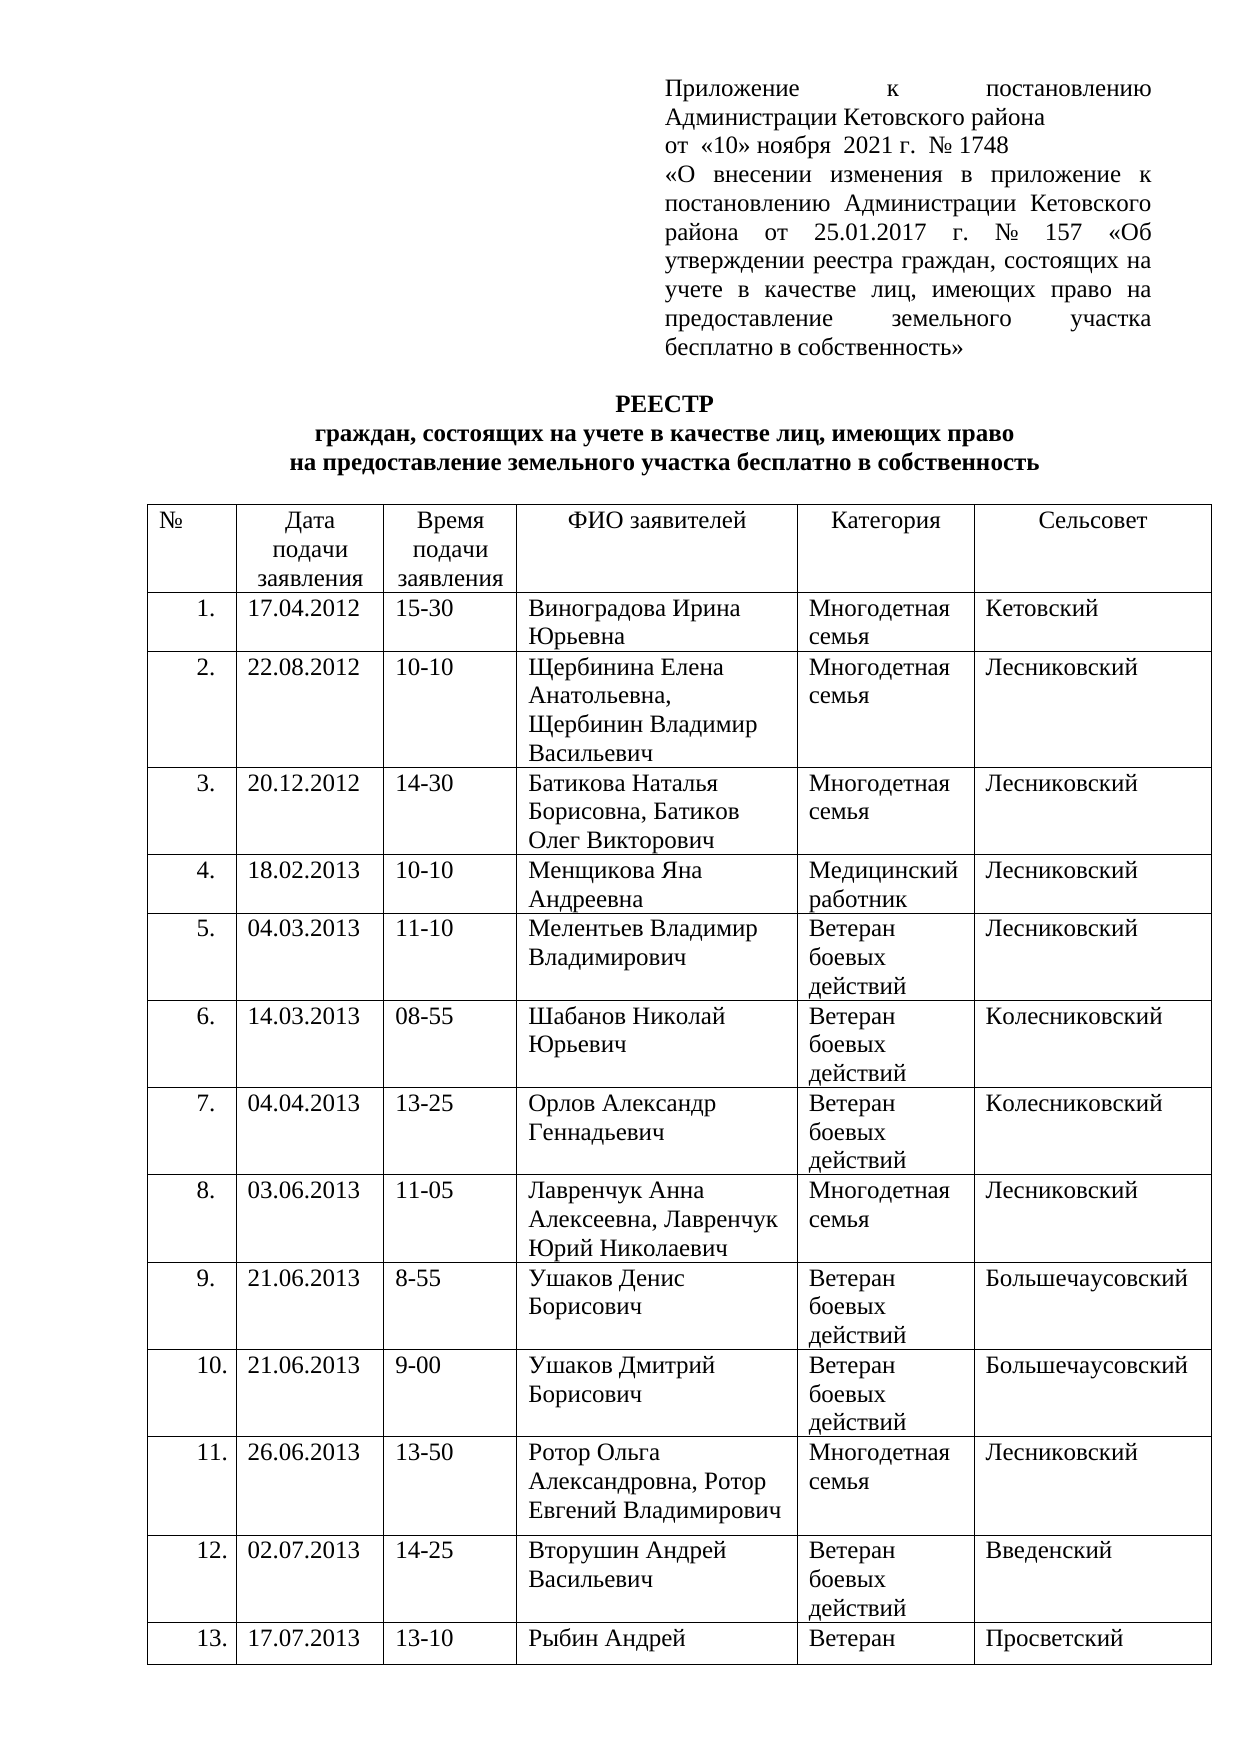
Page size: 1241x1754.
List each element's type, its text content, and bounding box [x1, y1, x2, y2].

text от «10» ноября 2021 г. № 1748 [664, 131, 1152, 159]
table_cell [148, 855, 236, 912]
table_cell 13-25 [384, 1088, 516, 1174]
table_cell 21.06.2013 [237, 1350, 383, 1436]
table_cell Лесниковский [975, 768, 1211, 854]
table_cell 22.08.2012 [237, 652, 383, 767]
table_cell Большечаусовский [975, 1350, 1211, 1436]
table_cell Многодетная семья [798, 1437, 974, 1534]
table_cell 17.07.2013 [237, 1623, 383, 1664]
table_cell [148, 768, 236, 854]
table_cell Большечаусовский [975, 1263, 1211, 1349]
table_cell 11-05 [384, 1175, 516, 1262]
table_cell Колесниковский [975, 1088, 1211, 1174]
table_cell Лавренчук Анна Алексеевна, Лавренчук Юрий Николаевич [517, 1175, 797, 1262]
table_cell [148, 652, 236, 767]
table_cell Лесниковский [975, 652, 1211, 767]
table_cell 26.06.2013 [237, 1437, 383, 1534]
table_cell 14.03.2013 [237, 1001, 383, 1087]
text граждан, состоящих на учете в качестве лиц, имеющих право [177, 418, 1152, 447]
table_cell Многодетная семья [798, 768, 974, 854]
table_cell 20.12.2012 [237, 768, 383, 854]
table_cell 17.04.2012 [237, 593, 383, 651]
table_cell [148, 1623, 236, 1664]
table_cell 14-25 [384, 1536, 516, 1622]
table_cell Батикова Наталья Борисовна, Батиков Олег Викторович [517, 768, 797, 854]
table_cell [798, 1623, 974, 1664]
table_cell [148, 914, 236, 1000]
table_cell Мелентьев Владимир Владимирович [517, 914, 797, 1000]
table_cell Ветеран боевых действий [798, 914, 974, 1000]
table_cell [517, 1623, 797, 1664]
table_cell 02.07.2013 [237, 1536, 383, 1622]
table_cell Лесниковский [975, 914, 1211, 1000]
table_cell [148, 593, 236, 651]
table_cell Менщикова Яна Андреевна [517, 855, 797, 912]
table_cell 14-30 [384, 768, 516, 854]
table_cell Кетовский [975, 593, 1211, 651]
table_cell 9-00 [384, 1350, 516, 1436]
table_cell 04.04.2013 [237, 1088, 383, 1174]
table_cell 10-10 [384, 855, 516, 912]
table_cell 15-30 [384, 593, 516, 651]
table_cell 21.06.2013 [237, 1263, 383, 1349]
table_cell Виноградова Ирина Юрьевна [517, 593, 797, 651]
table_cell Ушаков Дмитрий Борисович [517, 1350, 797, 1436]
text на предоставление земельного участка бесплатно в собственность [177, 447, 1152, 476]
table_cell Многодетная семья [798, 652, 974, 767]
table_cell Ветеран боевых действий [798, 1263, 974, 1349]
table_header ФИО заявителей [517, 505, 797, 592]
table_cell Ушаков Денис Борисович [517, 1263, 797, 1349]
table_cell 10-10 [384, 652, 516, 767]
table_cell [148, 1263, 236, 1349]
table_cell Многодетная семья [798, 1175, 974, 1262]
table_cell 18.02.2013 [237, 855, 383, 912]
table_cell Медицинский работник [798, 855, 974, 912]
table_cell [148, 1088, 236, 1174]
table_cell Лесниковский [975, 855, 1211, 912]
table_cell 13-10 [384, 1623, 516, 1664]
table_cell [148, 1001, 236, 1087]
table_cell Лесниковский [975, 1175, 1211, 1262]
table_cell Колесниковский [975, 1001, 1211, 1087]
table_cell 04.03.2013 [237, 914, 383, 1000]
table_cell 8-55 [384, 1263, 516, 1349]
table_cell Ветеран боевых действий [798, 1088, 974, 1174]
table_cell Орлов Александр Геннадьевич [517, 1088, 797, 1174]
table_cell [148, 1536, 236, 1622]
table_cell Вторушин Андрей Васильевич [517, 1536, 797, 1622]
table_cell [148, 1175, 236, 1262]
table_header Сельсовет [975, 505, 1211, 592]
table_cell Щербинина Елена Анатольевна, Щербинин Владимир Васильевич [517, 652, 797, 767]
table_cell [798, 1536, 974, 1622]
table_cell 13-50 [384, 1437, 516, 1534]
table_cell Многодетная семья [798, 593, 974, 651]
text РЕЕСТР [177, 389, 1152, 418]
table_header № [148, 505, 236, 592]
table_cell Ветеран боевых действий [798, 1001, 974, 1087]
table_header Время подачи заявления [384, 505, 516, 592]
table_cell 03.06.2013 [237, 1175, 383, 1262]
table_cell Ротор Ольга Александровна, Ротор Евгений Владимирович [517, 1437, 797, 1534]
table_header Дата подачи заявления [237, 505, 383, 592]
table_cell 11-10 [384, 914, 516, 1000]
table_cell Шабанов Николай Юрьевич [517, 1001, 797, 1087]
text «О внесении изменения в приложение к постановлению Администрации Кетовского района от 25.01.2017 г. № 157 «Об утверждении реестра граждан, состоящих на учете в качестве лиц, имеющих право на предоставление земельного участка бесплатно в собственность» [664, 159, 1152, 361]
table_cell Ветеран боевых действий [798, 1350, 974, 1436]
table_cell Просветский [975, 1623, 1211, 1664]
table_cell Введенский [975, 1536, 1211, 1622]
table_cell [148, 1437, 236, 1534]
table_cell Лесниковский [975, 1437, 1211, 1534]
table_cell [148, 1350, 236, 1436]
table_cell 08-55 [384, 1001, 516, 1087]
table_header Категория [798, 505, 974, 592]
text Приложение к постановлению Администрации Кетовского района [664, 73, 1152, 131]
